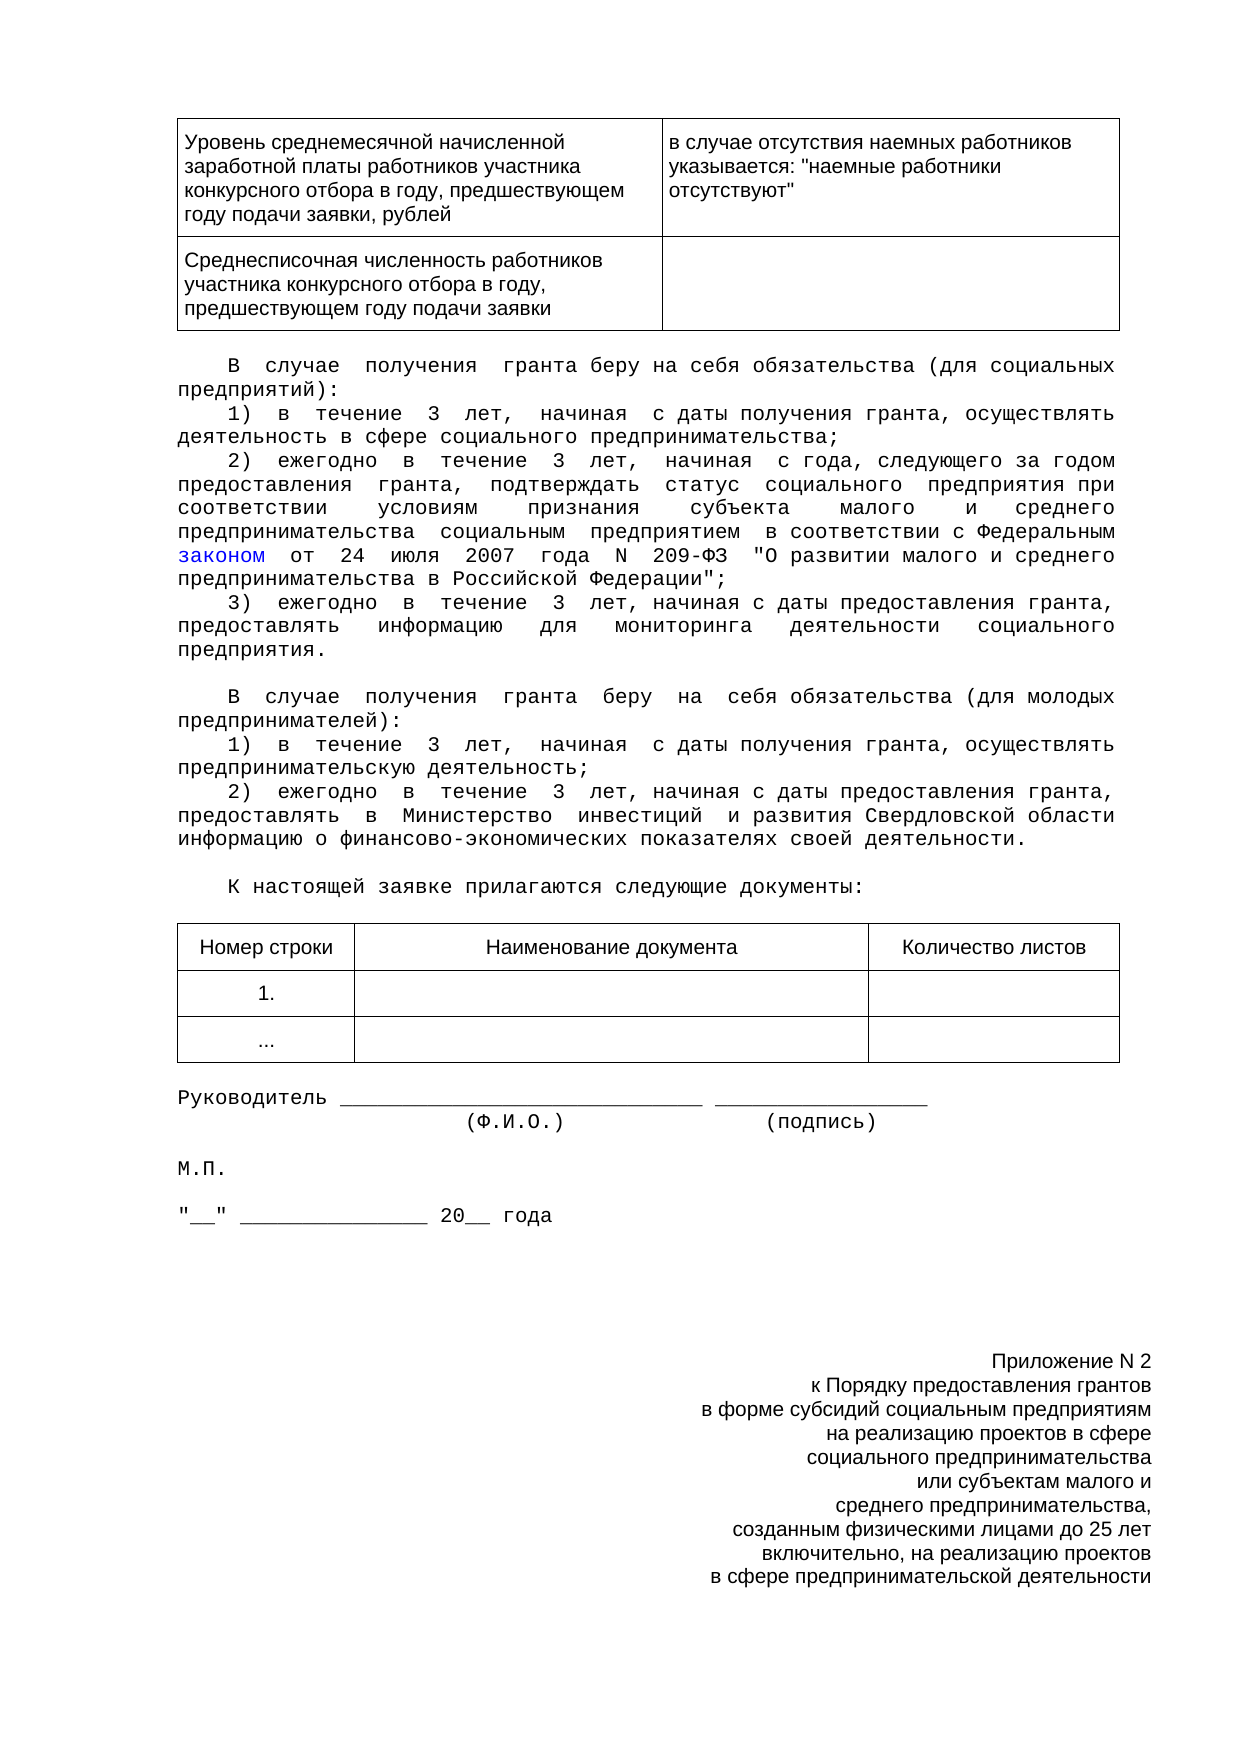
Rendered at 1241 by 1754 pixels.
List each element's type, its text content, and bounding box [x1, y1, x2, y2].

table_cell 1. [178, 971, 354, 1016]
table_header Номер строки [178, 924, 354, 969]
text В случае получения гранта беру на себя обязательства (для социальных [177, 355, 1152, 379]
table_cell [869, 1017, 1119, 1062]
text в сфере предпринимательской деятельности [177, 1564, 1152, 1588]
text 2) ежегодно в течение 3 лет, начиная с даты предоставления гранта, [177, 781, 1152, 805]
table_cell [355, 971, 868, 1016]
text В случае получения гранта беру на себя обязательства (для молодых [177, 686, 1152, 710]
text созданным физическими лицами до 25 лет [177, 1516, 1152, 1540]
text 3) ежегодно в течение 3 лет, начиная с даты предоставления гранта, [177, 592, 1152, 616]
text предпринимательскую деятельность; [177, 757, 1152, 781]
text предприятия. [177, 639, 1152, 663]
text предоставлять в Министерство инвестиций и развития Свердловской области [177, 805, 1152, 828]
text 1) в течение 3 лет, начиная с даты получения гранта, осуществлять [177, 734, 1152, 757]
table_cell ... [178, 1017, 354, 1062]
text информацию о финансово-экономических показателях своей деятельности. [177, 828, 1152, 852]
text "__" _______________ 20__ года [177, 1205, 1152, 1229]
table_cell в случае отсутствия наемных работников указывается: "наемные работники отсутствуют" [663, 119, 1119, 236]
text предпринимательства социальным предприятием в соответствии с Федеральным [177, 521, 1152, 544]
text М.П. [177, 1158, 1152, 1182]
text 2) ежегодно в течение 3 лет, начиная с года, следующего за годом [177, 450, 1152, 474]
text деятельность в сфере социального предпринимательства; [177, 426, 1152, 450]
table_header Количество листов [869, 924, 1119, 969]
table_cell [355, 1017, 868, 1062]
table_cell Уровень среднемесячной начисленной заработной платы работников участника конкурсного отбора в году, предшествующем году подачи заявки, рублей [178, 119, 662, 236]
text предоставления гранта, подтверждать статус социального предприятия при [177, 474, 1152, 497]
table_cell [663, 237, 1119, 330]
text законом от 24 июля 2007 года N 209-ФЗ "О развитии малого и среднего [177, 544, 1152, 568]
text среднего предпринимательства, [177, 1492, 1152, 1516]
text или субъектам малого и [177, 1468, 1152, 1492]
text Руководитель _____________________________ _________________ [177, 1087, 1152, 1111]
text в форме субсидий социальным предприятиям [177, 1397, 1152, 1421]
text социального предпринимательства [177, 1444, 1152, 1468]
table_cell Среднесписочная численность работников участника конкурсного отбора в году, предшествующем году подачи заявки [178, 237, 662, 330]
table_cell [869, 971, 1119, 1016]
table_header Наименование документа [355, 924, 868, 969]
text предприятий): [177, 379, 1152, 403]
text к Порядку предоставления грантов [177, 1373, 1152, 1397]
text на реализацию проектов в сфере [177, 1421, 1152, 1444]
text включительно, на реализацию проектов [177, 1540, 1152, 1564]
text 1) в течение 3 лет, начиная с даты получения гранта, осуществлять [177, 403, 1152, 426]
text (Ф.И.О.) (подпись) [177, 1111, 1152, 1134]
text предпринимателей): [177, 710, 1152, 734]
text соответствии условиям признания субъекта малого и среднего [177, 497, 1152, 521]
text Приложение N 2 [177, 1349, 1152, 1373]
text К настоящей заявке прилагаются следующие документы: [177, 876, 1152, 899]
text предпринимательства в Российской Федерации"; [177, 568, 1152, 592]
text предоставлять информацию для мониторинга деятельности социального [177, 616, 1152, 639]
